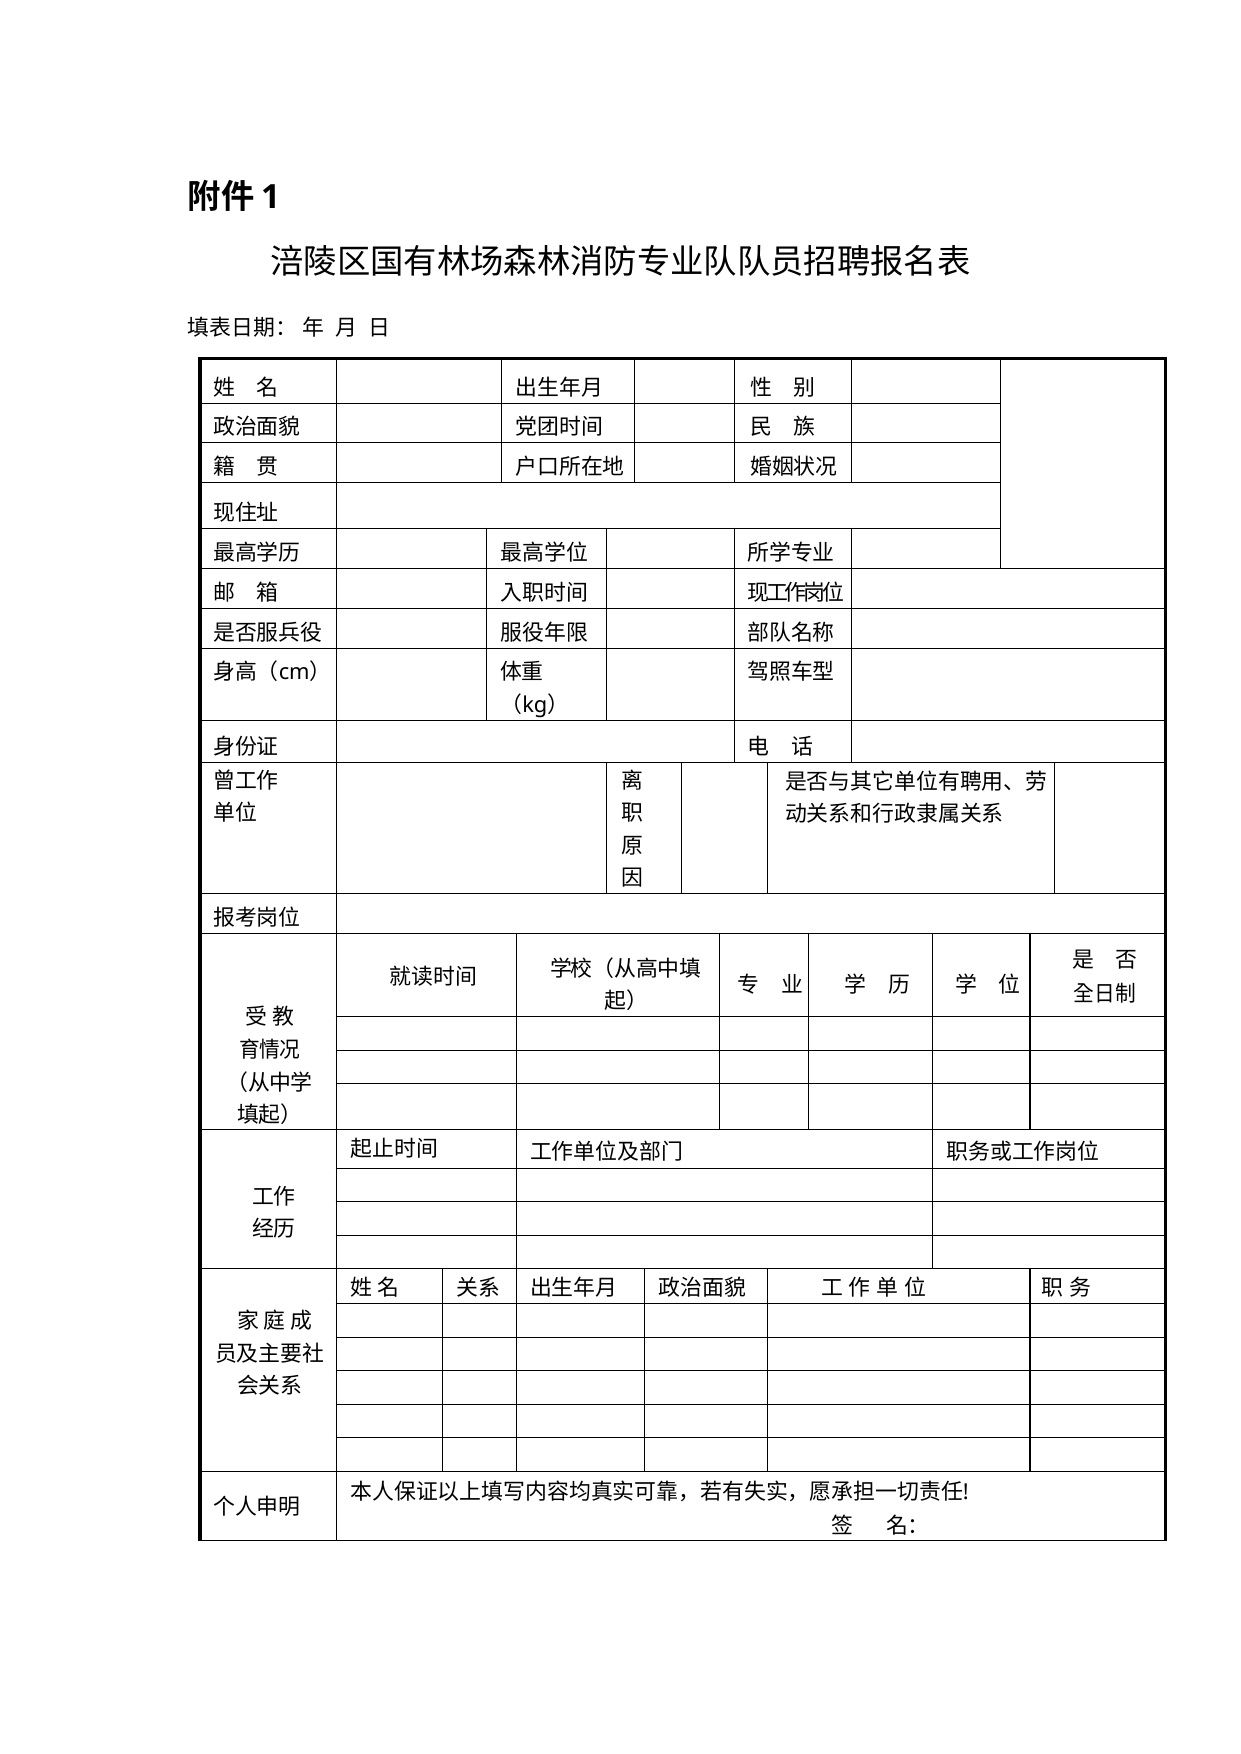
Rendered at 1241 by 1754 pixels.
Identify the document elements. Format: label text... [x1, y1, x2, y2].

table_header [635, 360, 734, 403]
table_cell 是否与其它单位有聘用、劳动关系和行政隶属关系 [768, 763, 1054, 893]
table_cell 学校（从高中填起） [517, 934, 719, 1016]
table_cell [852, 569, 1164, 608]
table_cell [607, 569, 734, 608]
table_header 姓 名 [202, 360, 336, 403]
table_cell [1031, 1017, 1164, 1050]
table_cell [768, 1438, 1029, 1471]
table_cell [682, 763, 767, 893]
table_cell [933, 1236, 1164, 1268]
table_cell 离职原因 [607, 763, 681, 893]
table_cell [517, 1017, 719, 1050]
table_cell [337, 1202, 516, 1234]
table_cell [645, 1405, 767, 1437]
table_cell [443, 1405, 516, 1437]
table_cell [337, 1084, 516, 1129]
table_cell 驾照车型 [735, 649, 851, 720]
table_cell [337, 1371, 442, 1404]
table_cell 曾工作单位 [202, 763, 336, 893]
table_cell [337, 1017, 516, 1050]
table_header 性 别 [735, 360, 851, 403]
table_cell [607, 529, 734, 568]
table_cell [852, 404, 1000, 442]
table_cell 身份证 [202, 721, 336, 762]
table_cell 入职时间 [487, 569, 606, 608]
text 填表日期： 年 月 日 [187, 292, 1053, 357]
table_cell [337, 894, 1164, 933]
table_cell 报考岗位 [202, 894, 336, 933]
table_cell [1031, 1051, 1164, 1083]
text 涪陵区国有林场森林消防专业队队员招聘报名表 [187, 227, 1053, 292]
table_cell [517, 1438, 644, 1471]
table_cell 职务或工作岗位 [933, 1130, 1164, 1167]
table_cell 邮 箱 [202, 569, 336, 608]
table_cell [337, 609, 486, 648]
table_cell [1031, 1084, 1164, 1129]
table_cell 本人保证以上填写内容均真实可靠，若有失实，愿承担一切责任! 签 名： [337, 1472, 1164, 1540]
table_cell 工作单位及部门 [517, 1130, 932, 1167]
table_cell [809, 1017, 932, 1050]
table_cell [1031, 1371, 1164, 1404]
table_cell [517, 1084, 719, 1129]
table_cell [768, 1405, 1029, 1437]
table_cell 部队名称 [735, 609, 851, 648]
table_cell [517, 1202, 932, 1234]
table_cell [337, 404, 501, 442]
table_cell 学 位 [933, 934, 1029, 1016]
table_cell 服役年限 [487, 609, 606, 648]
table_cell 专 业 [720, 934, 808, 1016]
table_cell [852, 609, 1164, 648]
table_cell 是否服兵役 [202, 609, 336, 648]
table_cell [1031, 1438, 1164, 1471]
table_cell [607, 649, 734, 720]
table_cell 受 教 育情况 （从中学填起） [202, 934, 336, 1129]
table_cell [1031, 1304, 1164, 1337]
table_cell [720, 1084, 808, 1129]
table_cell [852, 529, 1000, 568]
table_cell 籍 贯 [202, 443, 336, 482]
table_cell [337, 1169, 516, 1201]
table_cell 家 庭 成 员及主要社 会关系 [202, 1269, 336, 1471]
table_cell [607, 609, 734, 648]
table_cell 工 作 单 位 [768, 1269, 1029, 1303]
table_cell 所学专业 [735, 529, 851, 568]
table_header [337, 360, 501, 403]
table_cell [337, 483, 1000, 528]
text 附件1 [187, 162, 1053, 227]
table_cell [1031, 1338, 1164, 1370]
table_cell 政治面貌 [202, 404, 336, 442]
table_cell 婚姻状况 [735, 443, 851, 482]
table_cell [337, 1051, 516, 1083]
table_cell [768, 1371, 1029, 1404]
table_cell [1055, 763, 1164, 893]
table_cell [933, 1084, 1029, 1129]
table_cell 最高学历 [202, 529, 336, 568]
table_cell [645, 1438, 767, 1471]
table_cell [337, 1438, 442, 1471]
table_cell [635, 404, 734, 442]
table_cell [809, 1051, 932, 1083]
table_cell [517, 1051, 719, 1083]
table_cell [933, 1017, 1029, 1050]
table_cell [337, 529, 486, 568]
table_cell 就读时间 [337, 934, 516, 1016]
table_cell [809, 1084, 932, 1129]
table_cell [933, 1169, 1164, 1201]
table_cell 党团时间 [502, 404, 634, 442]
table_cell [1031, 1405, 1164, 1437]
table_cell [517, 1371, 644, 1404]
table_cell 起止时间 [337, 1130, 516, 1167]
table_cell 是 否 全日制 [1031, 934, 1164, 1016]
table_cell [443, 1338, 516, 1370]
table_cell 学 历 [809, 934, 932, 1016]
table_cell [517, 1169, 932, 1201]
table_cell [337, 649, 486, 720]
table_cell [337, 721, 734, 762]
table_cell [768, 1338, 1029, 1370]
table_cell [517, 1405, 644, 1437]
table_cell 最高学位 [487, 529, 606, 568]
table_cell [933, 1051, 1029, 1083]
table_cell 身高（cm） [202, 649, 336, 720]
table_cell [337, 569, 486, 608]
table_cell 现住址 [202, 483, 336, 528]
table_header 出生年月 [502, 360, 634, 403]
table_cell [852, 443, 1000, 482]
table_cell [443, 1438, 516, 1471]
table_cell [645, 1371, 767, 1404]
table_cell [720, 1051, 808, 1083]
table_cell [443, 1371, 516, 1404]
table_cell [337, 1236, 516, 1268]
table_header [852, 360, 1000, 403]
table_cell [720, 1017, 808, 1050]
table_cell 户口所在地 [502, 443, 634, 482]
table_cell 个人申明 [202, 1472, 336, 1540]
table_cell 工作经历 [202, 1130, 336, 1268]
table_cell [443, 1304, 516, 1337]
table_cell 职 务 [1031, 1269, 1164, 1303]
table_cell [517, 1304, 644, 1337]
table_cell 政治面貌 [645, 1269, 767, 1303]
table_cell 现工作岗位 [735, 569, 851, 608]
table_cell 姓 名 [337, 1269, 442, 1303]
table_cell [852, 721, 1164, 762]
table_cell [645, 1304, 767, 1337]
table_cell [337, 443, 501, 482]
table_cell 关系 [443, 1269, 516, 1303]
table_header [1001, 360, 1164, 568]
table_cell 体重（kg） [487, 649, 606, 720]
table_cell [337, 1304, 442, 1337]
table_cell 民 族 [735, 404, 851, 442]
table_cell 电 话 [735, 721, 851, 762]
table_cell [337, 763, 606, 893]
table_cell [635, 443, 734, 482]
table_cell [337, 1338, 442, 1370]
table_cell [933, 1202, 1164, 1234]
table_cell [517, 1338, 644, 1370]
table_cell 出生年月 [517, 1269, 644, 1303]
table_cell [517, 1236, 932, 1268]
table_cell [768, 1304, 1029, 1337]
table_cell [645, 1338, 767, 1370]
table_cell [337, 1405, 442, 1437]
table_cell [852, 649, 1164, 720]
